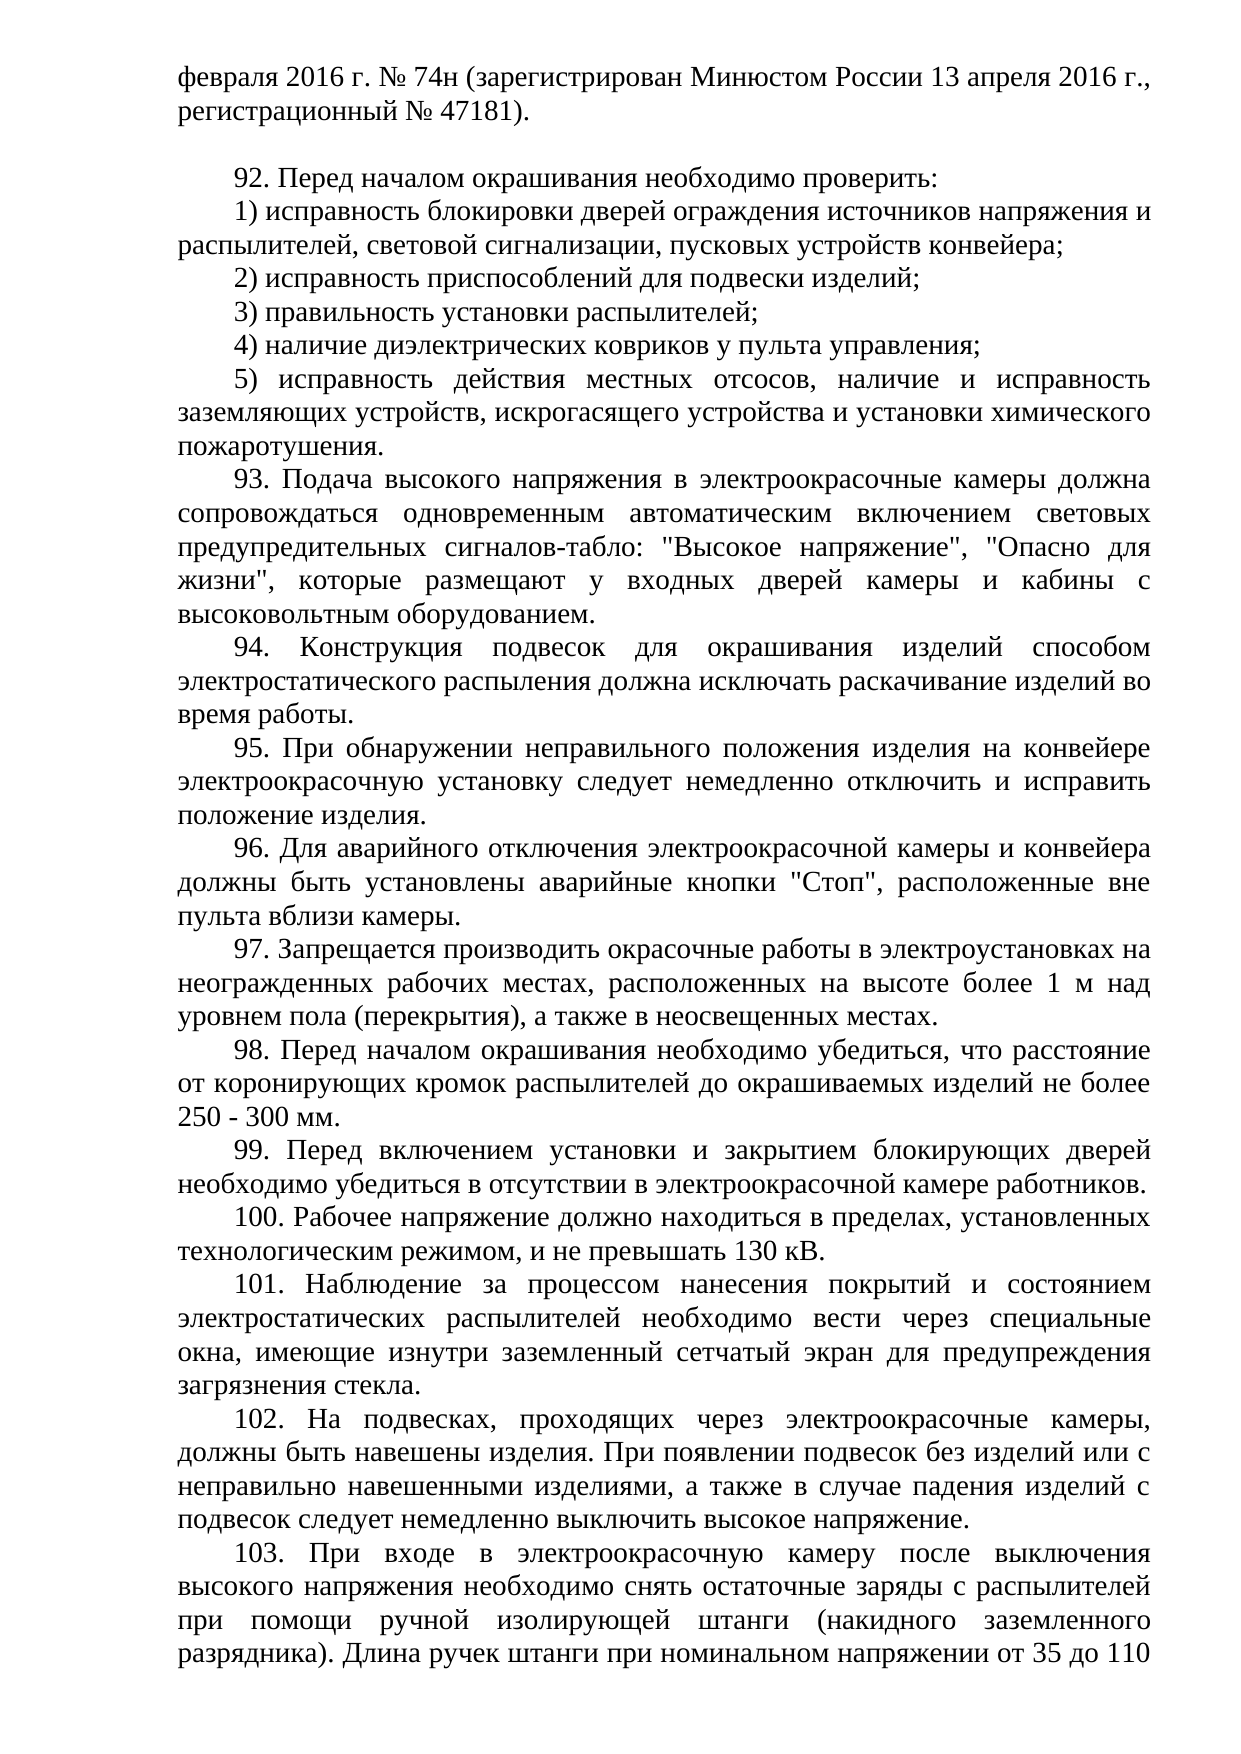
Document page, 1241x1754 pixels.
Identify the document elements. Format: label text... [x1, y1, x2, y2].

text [177, 1535, 1152, 1669]
text 93. Подача высокого напряжения в электроокрасочные камеры должна сопровождаться одновременным автоматическим включением световых предупредительных сигналов-табло: "Высокое напряжение", "Опасно для жизни", которые размещают у входных дверей камеры и кабины с высоковольтным оборудованием. [177, 462, 1152, 629]
text 1) исправность блокировки дверей ограждения источников напряжения и распылителей, световой сигнализации, пусковых устройств конвейера; [177, 193, 1152, 260]
text 3) правильность установки распылителей; [177, 294, 1152, 327]
text 102. На подвесках, проходящих через электроокрасочные камеры, должны быть навешены изделия. При появлении подвесок без изделий или с неправильно навешенными изделиями, а также в случае падения изделий с подвесок следует немедленно выключить высокое напряжение. [177, 1401, 1152, 1535]
text 97. Запрещается производить окрасочные работы в электроустановках на неогражденных рабочих местах, расположенных на высоте более 1 м над уровнем пола (перекрытия), а также в неосвещенных местах. [177, 931, 1152, 1032]
text 5) исправность действия местных отсосов, наличие и исправность заземляющих устройств, искрогасящего устройства и установки химического пожаротушения. [177, 361, 1152, 462]
text 95. При обнаружении неправильного положения изделия на конвейере электроокрасочную установку следует немедленно отключить и исправить положение изделия. [177, 730, 1152, 831]
text 2) исправность приспособлений для подвески изделий; [177, 260, 1152, 294]
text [177, 59, 1152, 126]
text 99. Перед включением установки и закрытием блокирующих дверей необходимо убедиться в отсутствии в электроокрасочной камере работников. [177, 1132, 1152, 1199]
text 94. Конструкция подвесок для окрашивания изделий способом электростатического распыления должна исключать раскачивание изделий во время работы. [177, 629, 1152, 730]
text 101. Наблюдение за процессом нанесения покрытий и состоянием электростатических распылителей необходимо вести через специальные окна, имеющие изнутри заземленный сетчатый экран для предупреждения загрязнения стекла. [177, 1267, 1152, 1401]
text 96. Для аварийного отключения электроокрасочной камеры и конвейера должны быть установлены аварийные кнопки "Стоп", расположенные вне пульта вблизи камеры. [177, 831, 1152, 931]
text 98. Перед началом окрашивания необходимо убедиться, что расстояние от коронирующих кромок распылителей до окрашиваемых изделий не более 250 - 300 мм. [177, 1032, 1152, 1132]
text 4) наличие диэлектрических ковриков у пульта управления; [177, 327, 1152, 361]
text 100. Рабочее напряжение должно находиться в пределах, установленных технологическим режимом, и не превышать 130 кВ. [177, 1199, 1152, 1267]
text 92. Перед началом окрашивания необходимо проверить: [177, 160, 1152, 193]
